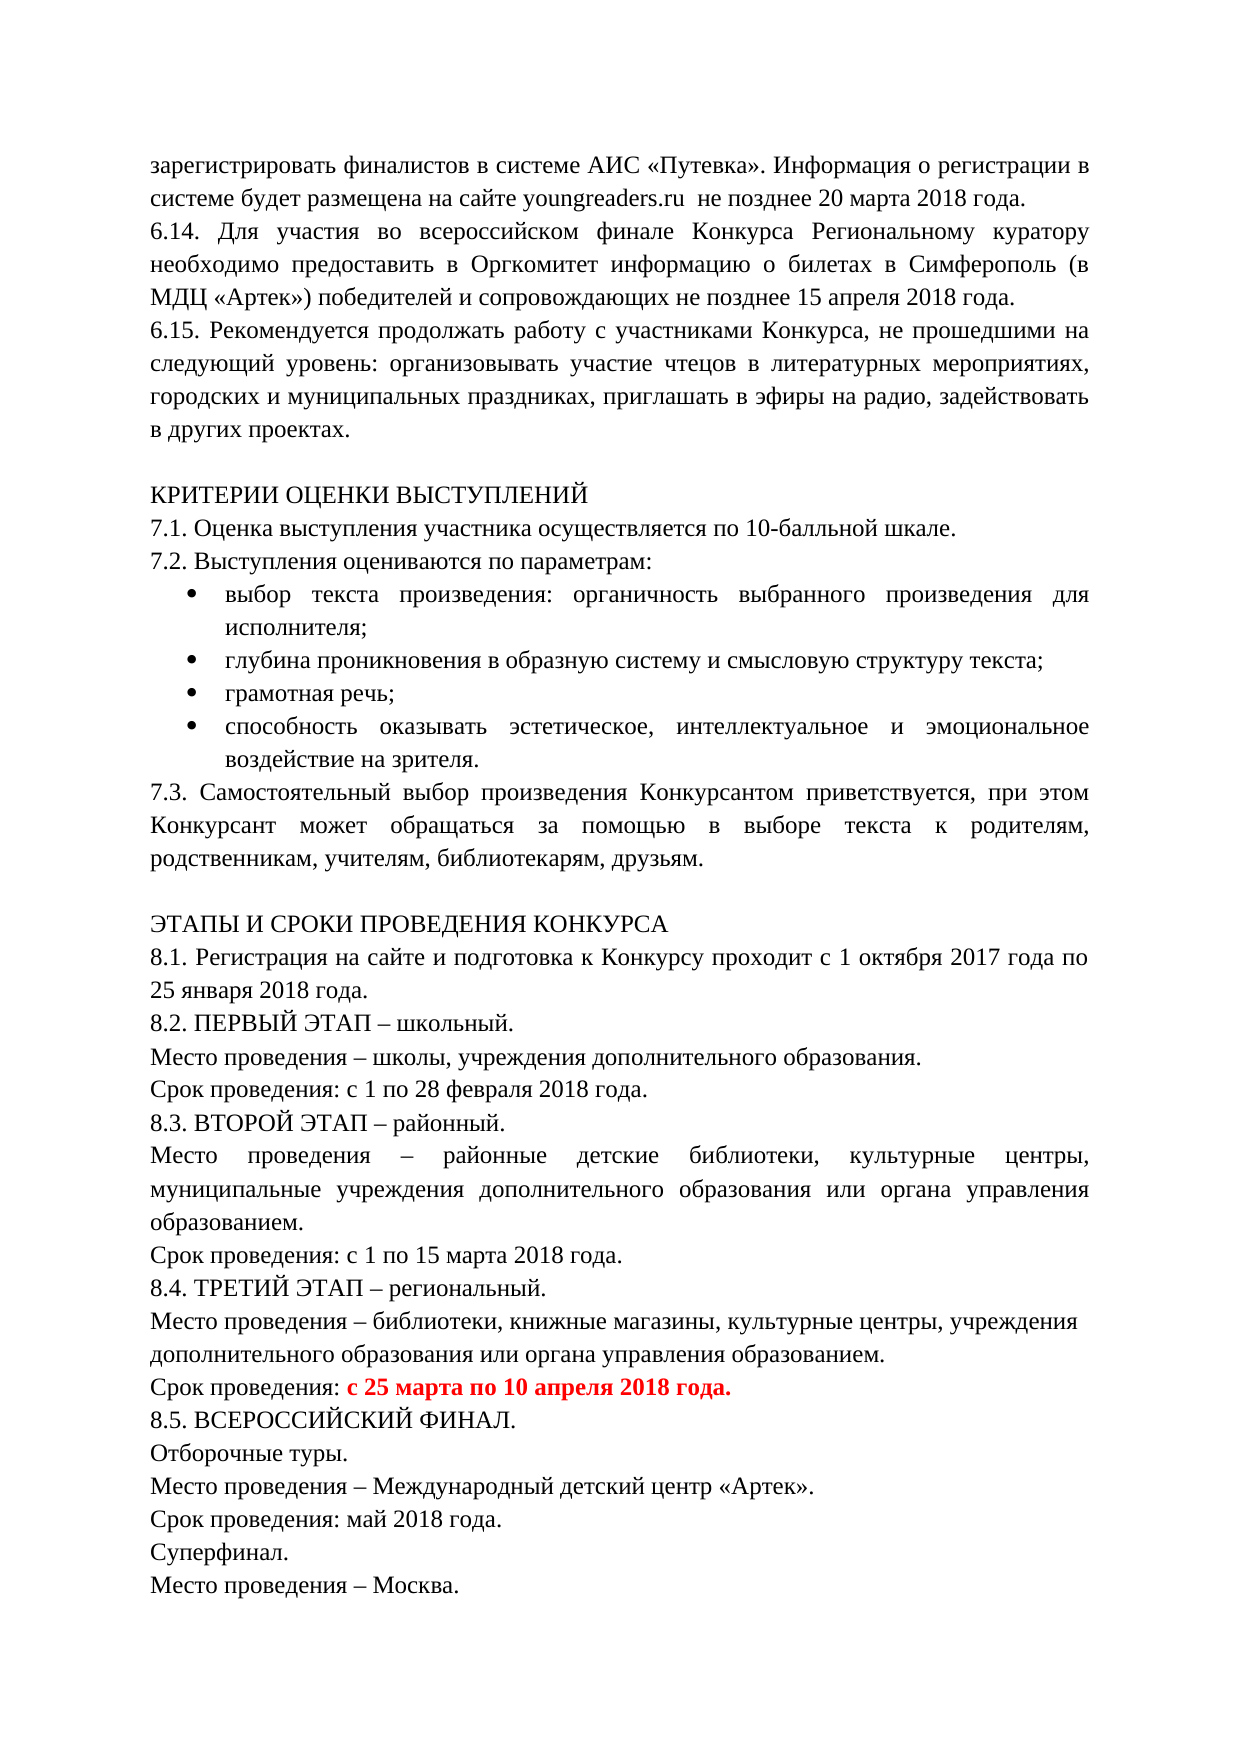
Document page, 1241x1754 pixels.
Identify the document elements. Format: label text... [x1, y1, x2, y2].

text 8.5. ВСЕРОССИЙСКИЙ ФИНАЛ. [150, 1405, 1090, 1433]
text 8.1. Регистрация на сайте и подготовка к Конкурсу проходит с 1 октября 2017 года по 25 января 2018 года. [150, 942, 1090, 1004]
text ЭТАПЫ И СРОКИ ПРОВЕДЕНИЯ КОНКУРСА [150, 909, 1090, 938]
list глубина проникновения в образную систему и смысловую структуру текста; [187, 645, 1090, 674]
list способность оказывать эстетическое, интеллектуальное и эмоциональное воздействие на зрителя. [187, 711, 1090, 773]
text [150, 150, 1090, 212]
text Суперфинал. [150, 1537, 1090, 1566]
text КРИТЕРИИ ОЦЕНКИ ВЫСТУПЛЕНИЙ [150, 480, 1090, 509]
text Место проведения – Международный детский центр «Артек». [150, 1471, 1090, 1499]
text 8.4. ТРЕТИЙ ЭТАП – региональный. [150, 1273, 1090, 1301]
text дополнительного образования или органа управления образованием. [150, 1339, 1090, 1367]
list грамотная речь; [187, 678, 1090, 707]
text Место проведения – районные детские библиотеки, культурные центры, муниципальные учреждения дополнительного образования или органа управления образованием. [150, 1141, 1090, 1235]
text 7.3. Самостоятельный выбор произведения Конкурсантом приветствуется, при этом Конкурсант может обращаться за помощью в выборе текста к родителям, родственникам, учителям, библиотекарям, друзьям. [150, 777, 1090, 872]
text 7.2. Выступления оцениваются по параметрам: [150, 546, 1090, 575]
text 6.15. Рекомендуется продолжать работу с участниками Конкурса, не прошедшими на следующий уровень: организовывать участие чтецов в литературных мероприятиях, городских и муниципальных праздниках, приглашать в эфиры на радио, задействовать в других проектах. [150, 315, 1090, 443]
text Срок проведения: с 1 по 15 марта 2018 года. [150, 1240, 1090, 1268]
text Место проведения – школы, учреждения дополнительного образования. [150, 1042, 1090, 1070]
text 8.2. ПЕРВЫЙ ЭТАП – школьный. [150, 1008, 1090, 1037]
text 6.14. Для участия во всероссийском финале Конкурса Региональному куратору необходимо предоставить в Оргкомитет информацию о билетах в Симферополь (в МДЦ «Артек») победителей и сопровождающих не позднее 15 апреля 2018 года. [150, 216, 1090, 311]
text 7.1. Оценка выступления участника осуществляется по 10-балльной шкале. [150, 513, 1090, 542]
text Место проведения – Москва. [150, 1570, 1090, 1599]
text Место проведения – библиотеки, книжные магазины, культурные центры, учреждения [150, 1306, 1090, 1334]
text Срок проведения: май 2018 года. [150, 1504, 1090, 1533]
text 8.3. ВТОРОЙ ЭТАП – районный. [150, 1108, 1090, 1136]
text Отборочные туры. [150, 1438, 1090, 1467]
text Срок проведения: с 1 по 28 февраля 2018 года. [150, 1074, 1090, 1103]
text Срок проведения: с 25 марта по 10 апреля 2018 года. [150, 1372, 1090, 1401]
list выбор текста произведения: органичность выбранного произведения для исполнителя; [187, 579, 1090, 641]
